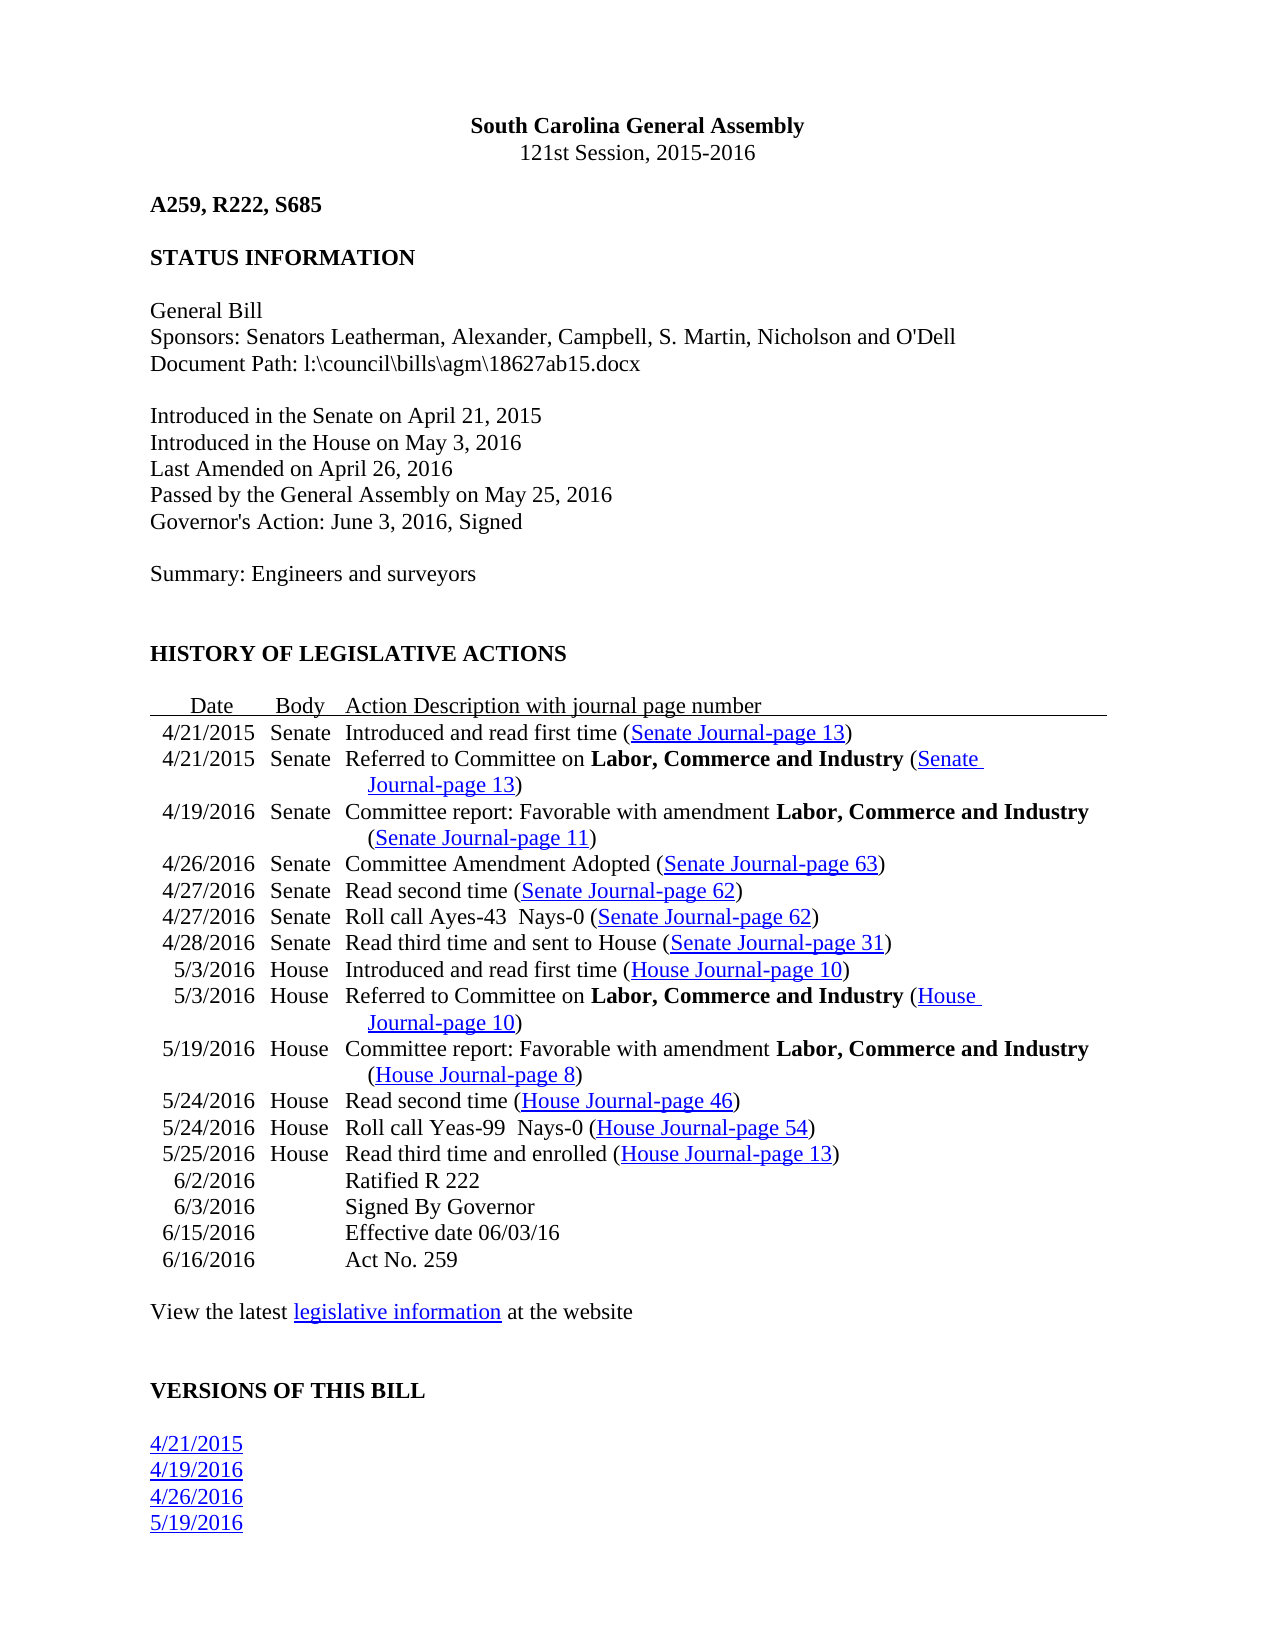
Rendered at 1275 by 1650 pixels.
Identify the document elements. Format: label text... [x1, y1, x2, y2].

text 5/19/2016 [150, 1509, 1125, 1536]
text 121st Session, 2015-2016 [150, 139, 1125, 165]
text STATUS INFORMATION [150, 244, 1125, 271]
text South Carolina General Assembly [150, 112, 1125, 139]
text 5/3/2016 House Introduced and read first time (House Journal-page 10) [150, 956, 1125, 982]
text HISTORY OF LEGISLATIVE ACTIONS [150, 639, 1125, 666]
text 5/24/2016 House Roll call Yeas-99 Nays-0 (House Journal-page 54) [150, 1114, 1125, 1140]
text Last Amended on April 26, 2016 [150, 455, 1125, 481]
text 5/3/2016 House Referred to Committee on Labor, Commerce and Industry (House Journal-page 10) [150, 982, 1125, 1035]
text 4/19/2016 Senate Committee report: Favorable with amendment Labor, Commerce and Industry (Senate Journal-page 11) [150, 798, 1125, 850]
text Introduced in the Senate on April 21, 2015 [150, 402, 1125, 429]
text 4/26/2016 [150, 1483, 1125, 1509]
text VERSIONS OF THIS BILL [150, 1377, 1125, 1404]
text Document Path: l:\council\bills\agm\18627ab15.docx [150, 350, 1125, 376]
text 4/21/2015 Senate Referred to Committee on Labor, Commerce and Industry (Senate Journal-page 13) [150, 745, 1125, 798]
text A259, R222, S685 [150, 192, 1125, 218]
text 4/21/2015 Senate Introduced and read first time (Senate Journal-page 13) [150, 719, 1125, 745]
text 5/25/2016 House Read third time and enrolled (House Journal-page 13) [150, 1140, 1125, 1167]
text 6/15/2016 Effective date 06/03/16 [150, 1219, 1125, 1246]
text Passed by the General Assembly on May 25, 2016 [150, 481, 1125, 508]
text Summary: Engineers and surveyors [150, 561, 1125, 587]
text 4/21/2015 [150, 1430, 1125, 1457]
text 6/3/2016 Signed By Governor [150, 1193, 1125, 1219]
text View the latest legislative information at the website [150, 1298, 1125, 1325]
text Governor's Action: June 3, 2016, Signed [150, 508, 1125, 534]
text 5/19/2016 House Committee report: Favorable with amendment Labor, Commerce and Industry (House Journal-page 8) [150, 1035, 1125, 1088]
text 5/24/2016 House Read second time (House Journal-page 46) [150, 1088, 1125, 1114]
text 4/26/2016 Senate Committee Amendment Adopted (Senate Journal-page 63) [150, 850, 1125, 877]
text 4/27/2016 Senate Read second time (Senate Journal-page 62) [150, 877, 1125, 903]
text General Bill [150, 297, 1125, 323]
text 4/27/2016 Senate Roll call Ayes-43 Nays-0 (Senate Journal-page 62) [150, 903, 1125, 929]
text 4/28/2016 Senate Read third time and sent to House (Senate Journal-page 31) [150, 929, 1125, 956]
text 6/16/2016 Act No. 259 [150, 1246, 1125, 1272]
text Sponsors: Senators Leatherman, Alexander, Campbell, S. Martin, Nicholson and O'Dell [150, 323, 1125, 350]
text Date Body Action Description with journal page number [150, 692, 1125, 719]
text 4/19/2016 [150, 1457, 1125, 1483]
text Introduced in the House on May 3, 2016 [150, 429, 1125, 455]
text 6/2/2016 Ratified R 222 [150, 1167, 1125, 1193]
